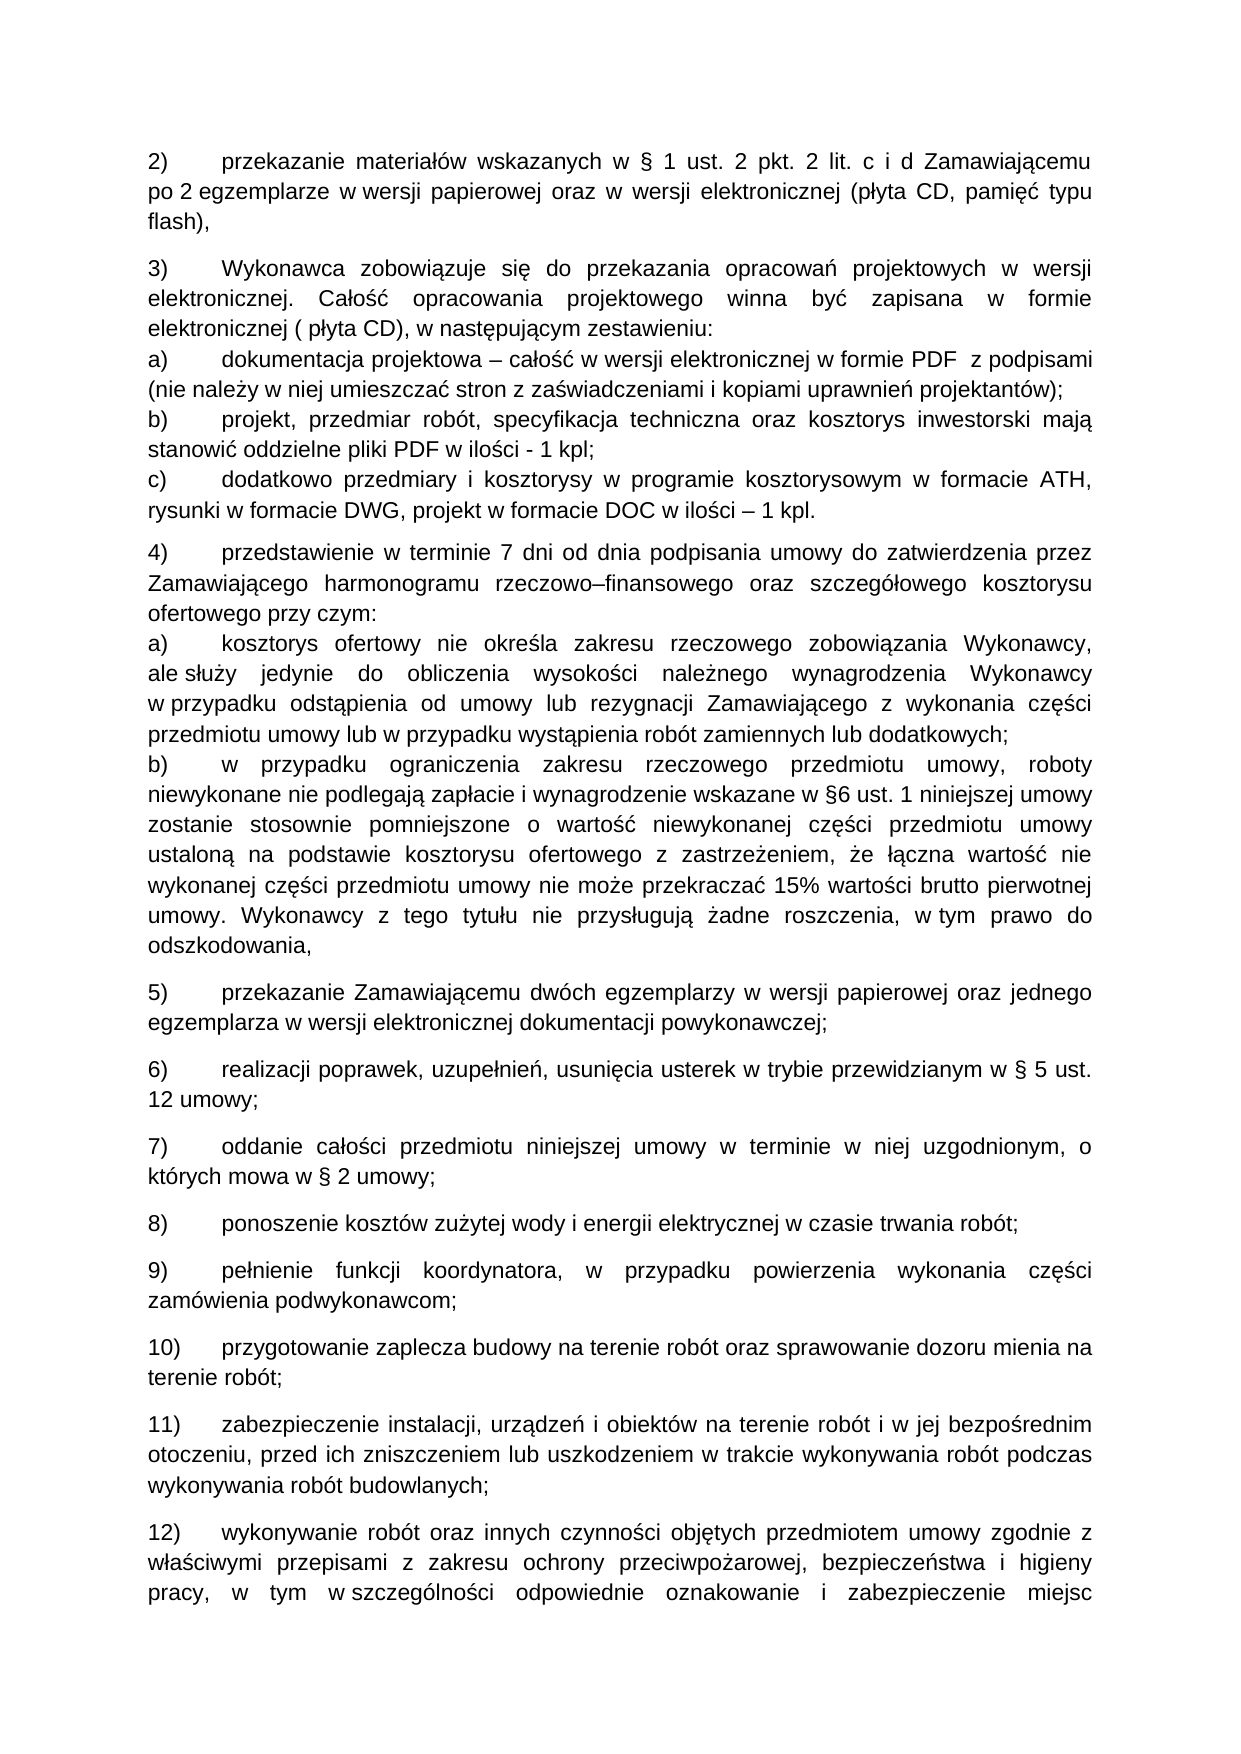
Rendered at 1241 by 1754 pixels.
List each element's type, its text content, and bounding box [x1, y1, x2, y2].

list Wykonawca zobowiązuje się do przekazania opracowań projektowych w wersji elektronicznej. Całość opracowania projektowego winna być zapisana w formie elektronicznej ( płyta CD), w następującym zestawieniu: [148, 255, 1093, 342]
list w przypadku ograniczenia zakresu rzeczowego przedmiotu umowy, roboty niewykonane nie podlegają zapłacie i wynagrodzenie wskazane w §6 ust. 1 niniejszej umowy zostanie stosownie pomniejszone o wartość niewykonanej części przedmiotu umowy ustaloną na podstawie kosztorysu ofertowego z zastrzeżeniem, że łączna wartość nie wykonanej części przedmiotu umowy nie może przekraczać 15% wartości brutto pierwotnej umowy. Wykonawcy z tego tytułu nie przysługują żadne roszczenia, w tym prawo do odszkodowania, [148, 751, 1093, 958]
list zabezpieczenie instalacji, urządzeń i obiektów na terenie robót i w jej bezpośrednim otoczeniu, przed ich zniszczeniem lub uszkodzeniem w trakcie wykonywania robót podczas wykonywania robót budowlanych; [148, 1411, 1093, 1498]
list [148, 1518, 1093, 1605]
list ponoszenie kosztów zużytej wody i energii elektrycznej w czasie trwania robót; [148, 1210, 1093, 1236]
list projekt, przedmiar robót, specyfikacja techniczna oraz kosztorys inwestorski mają stanowić oddzielne pliki PDF w ilości - 1 kpl; [148, 406, 1093, 462]
list przekazanie materiałów wskazanych w § 1 ust. 2 pkt. 2 lit. c i d Zamawiającemu po 2 egzemplarze w wersji papierowej oraz w wersji elektronicznej (płyta CD, pamięć typu flash), [148, 148, 1093, 234]
list przedstawienie w terminie 7 dni od dnia podpisania umowy do zatwierdzenia przez Zamawiającego harmonogramu rzeczowo–finansowego oraz szczegółowego kosztorysu ofertowego przy czym: [148, 539, 1093, 626]
list dodatkowo przedmiary i kosztorysy w programie kosztorysowym w formacie ATH, rysunki w formacie DWG, projekt w formacie DOC w ilości – 1 kpl. [148, 466, 1093, 523]
list oddanie całości przedmiotu niniejszej umowy w terminie w niej uzgodnionym, o których mowa w § 2 umowy; [148, 1133, 1093, 1189]
list pełnienie funkcji koordynatora, w przypadku powierzenia wykonania części zamówienia podwykonawcom; [148, 1257, 1093, 1313]
list przekazanie Zamawiającemu dwóch egzemplarzy w wersji papierowej oraz jednego egzemplarza w wersji elektronicznej dokumentacji powykonawczej; [148, 979, 1093, 1035]
list przygotowanie zaplecza budowy na terenie robót oraz sprawowanie dozoru mienia na terenie robót; [148, 1334, 1093, 1391]
list dokumentacja projektowa – całość w wersji elektronicznej w formie PDF z podpisami (nie należy w niej umieszczać stron z zaświadczeniami i kopiami uprawnień projektantów); [148, 346, 1093, 402]
list realizacji poprawek, uzupełnień, usunięcia usterek w trybie przewidzianym w § 5 ust. 12 umowy; [148, 1056, 1093, 1112]
list kosztorys ofertowy nie określa zakresu rzeczowego zobowiązania Wykonawcy, ale służy jedynie do obliczenia wysokości należnego wynagrodzenia Wykonawcy w przypadku odstąpienia od umowy lub rezygnacji Zamawiającego z wykonania części przedmiotu umowy lub w przypadku wystąpienia robót zamiennych lub dodatkowych; [148, 630, 1093, 747]
